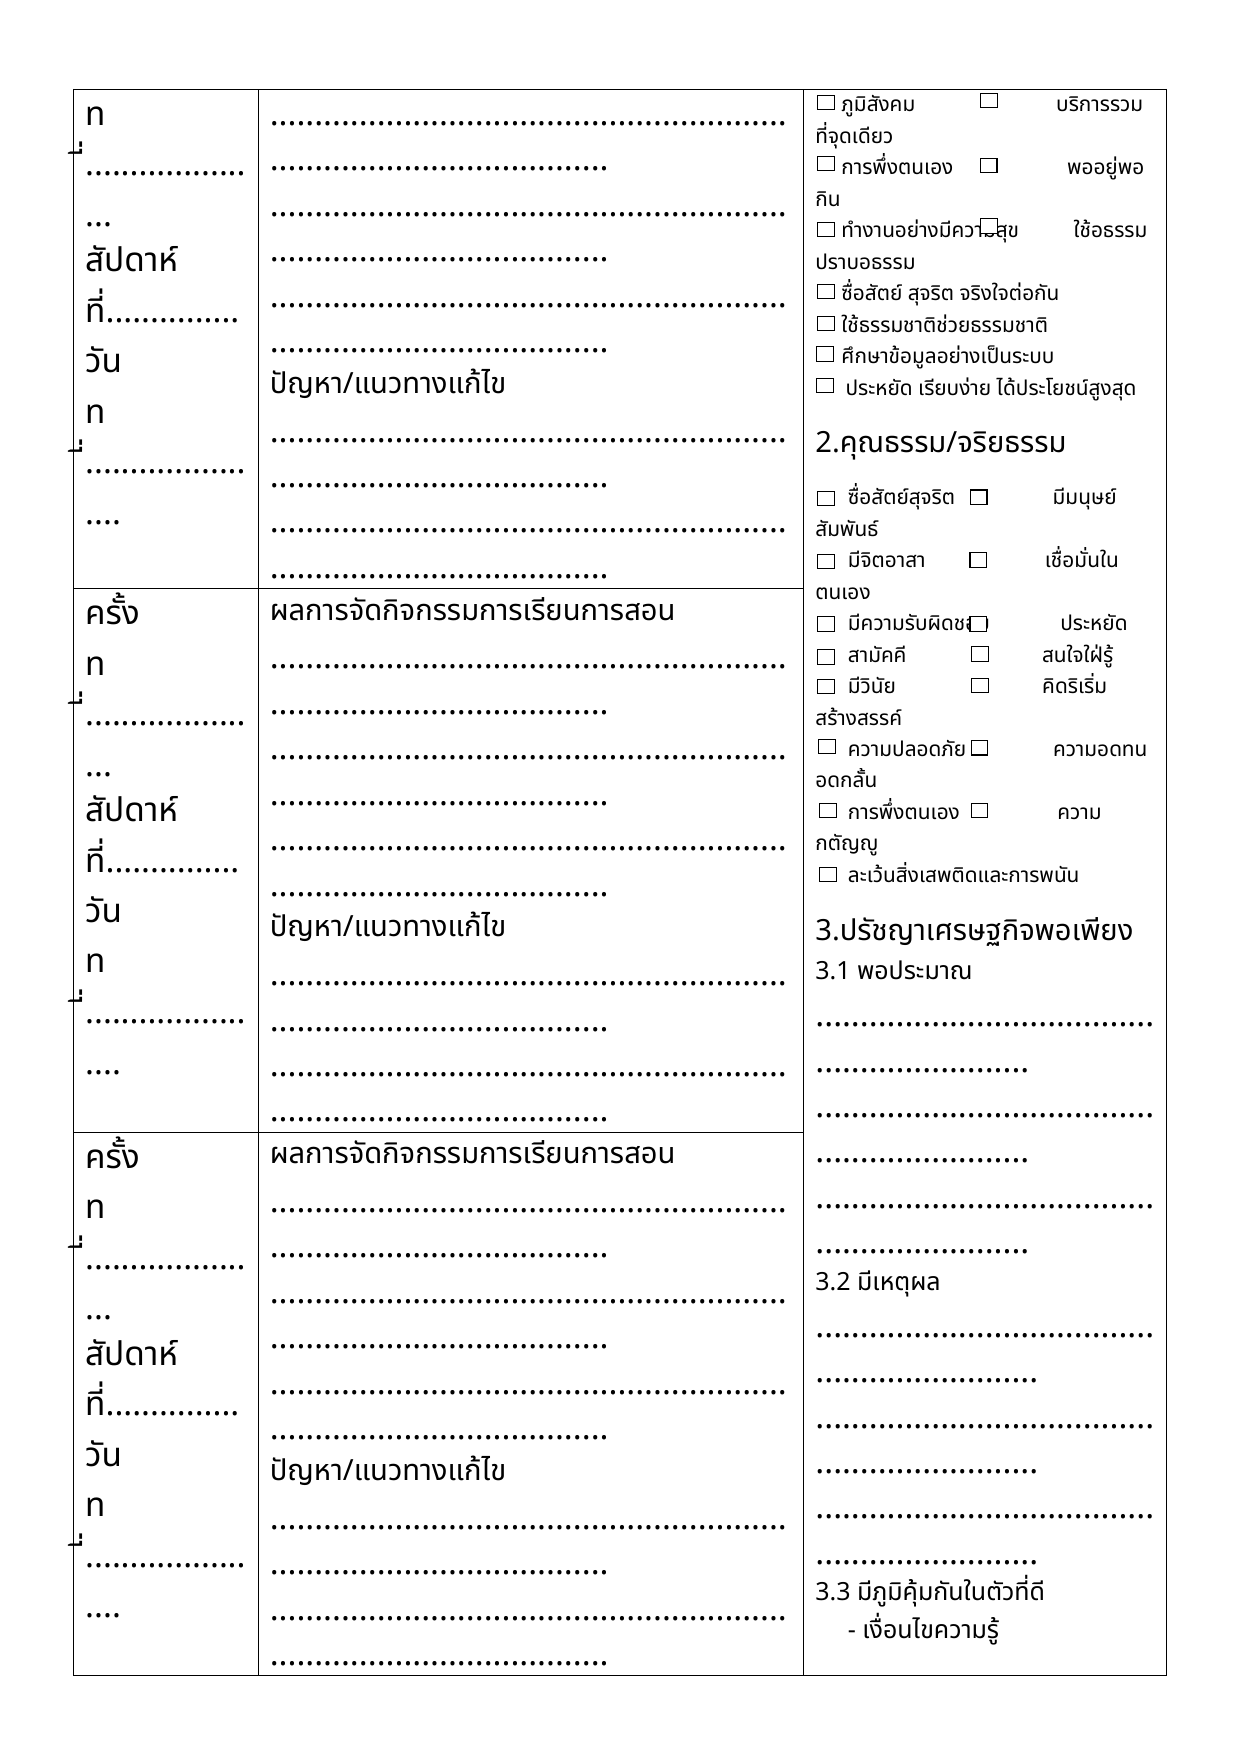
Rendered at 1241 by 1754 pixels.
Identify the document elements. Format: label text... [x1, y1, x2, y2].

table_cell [259, 1133, 803, 1675]
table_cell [74, 90, 258, 588]
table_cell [259, 90, 803, 588]
table_cell ครั้งที่..................... สัปดาห์ที่............... วันที่...................... [74, 589, 258, 1132]
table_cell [74, 1133, 258, 1675]
